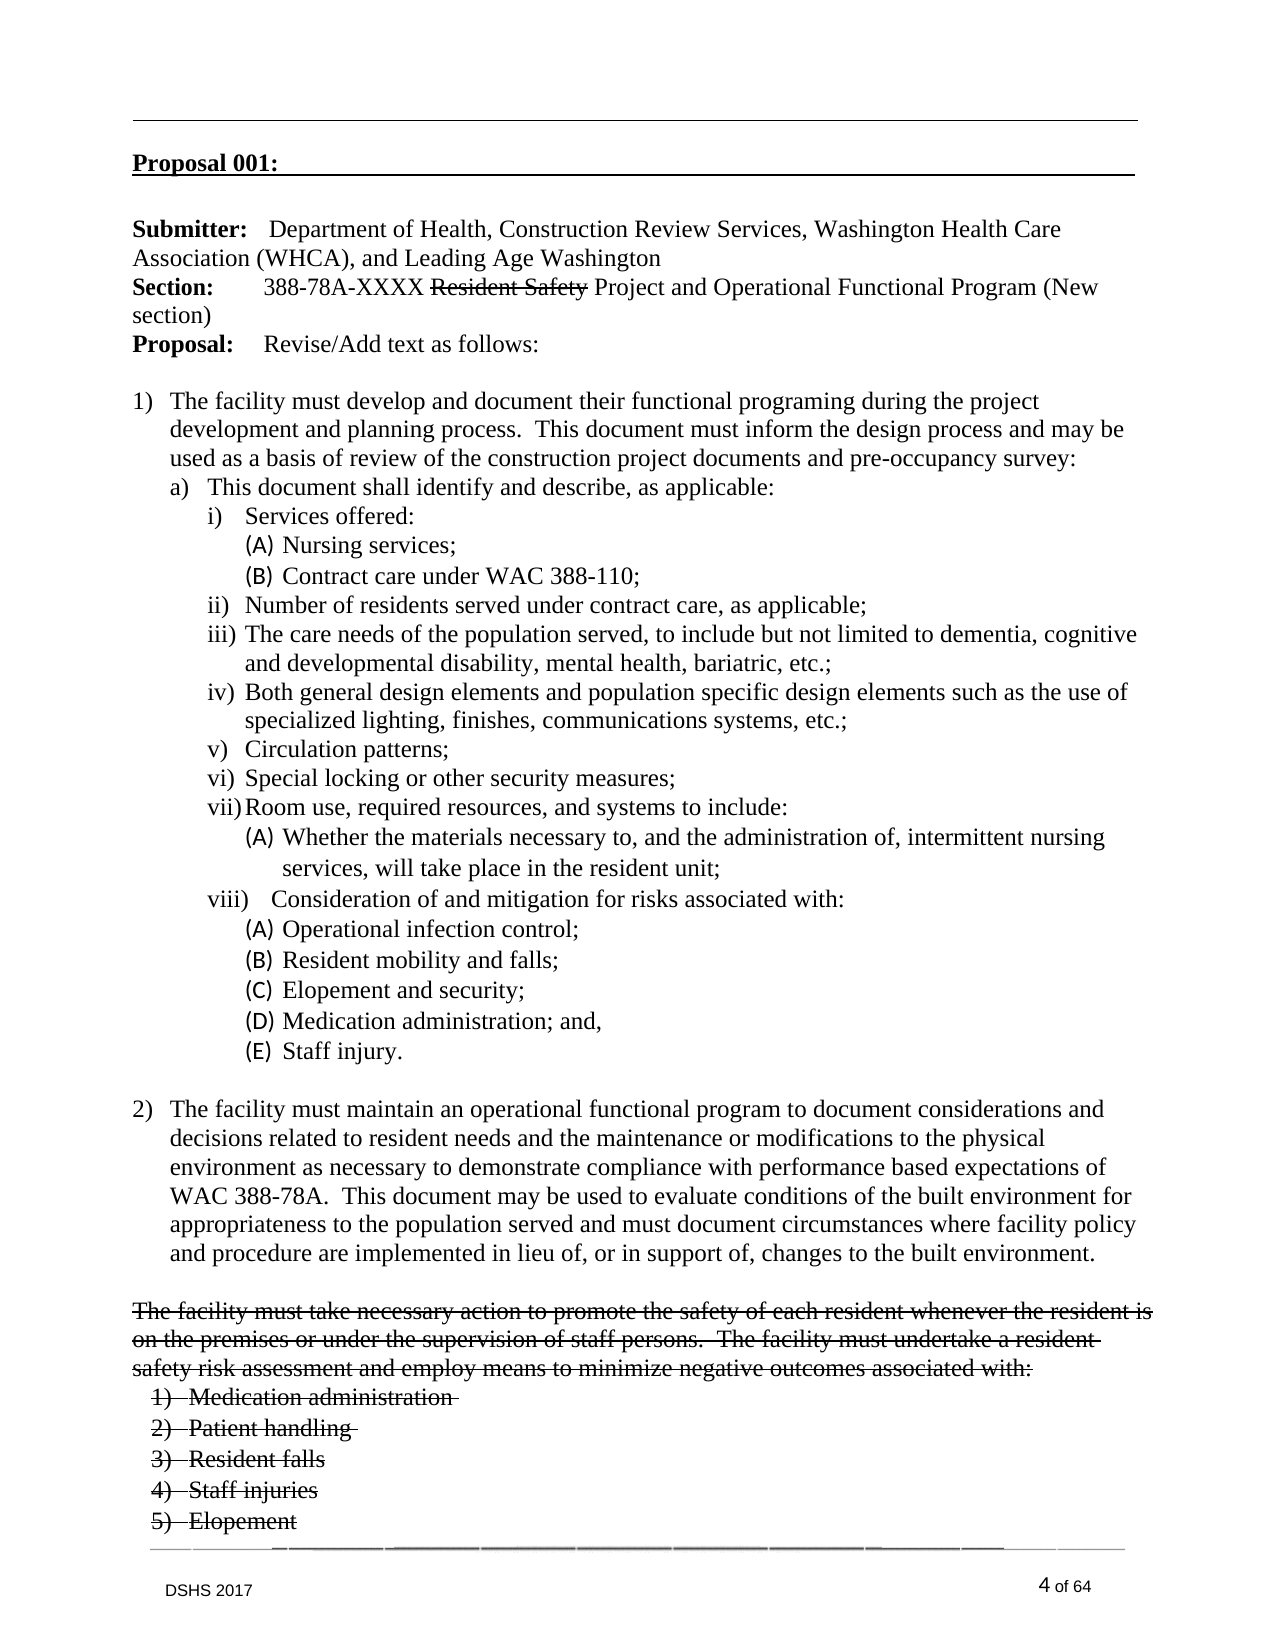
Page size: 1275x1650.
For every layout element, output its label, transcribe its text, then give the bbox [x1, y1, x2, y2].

list Medication administration [151, 1382, 1154, 1411]
list Both general design elements and population specific design elements such as the use of specialized lighting, finishes, communications systems, etc.; [207, 677, 1154, 734]
list This document shall identify and describe, as applicable: [169, 472, 1154, 501]
list Elopement [151, 1506, 1154, 1535]
list Contract care under WAC 388-110; [244, 560, 1154, 591]
list Consideration of and mitigation for risks associated with: [207, 884, 1154, 913]
text The facility must take necessary action to promote the safety of each resident whenever the resident is on the premises or under the supervision of staff persons. The facility must undertake a resident safety risk assessment and employ means to minimize negative outcomes associated with: [132, 1296, 1154, 1382]
list Operational infection control; [244, 913, 1154, 944]
list Whether the materials necessary to, and the administration of, intermittent nursing services, will take place in the resident unit; [244, 821, 1154, 882]
text Proposal: Revise/Add text as follows: [132, 329, 1154, 358]
list Patient handling [151, 1413, 1154, 1442]
list Number of residents served under contract care, as applicable; [207, 591, 1154, 619]
subtitle Proposal 001: [132, 148, 1154, 177]
list Staff injury. [244, 1035, 1154, 1066]
list Circulation patterns; [207, 734, 1154, 763]
list The care needs of the population served, to include but not limited to dementia, cognitive and developmental disability, mental health, bariatric, etc.; [207, 619, 1154, 677]
text Submitter: Department of Health, Construction Review Services, Washington Health Care Association (WHCA), and Leading Age Washington [132, 214, 1154, 272]
picture [150, 1545, 1125, 1553]
text Section: 388-78A-XXXX Resident Safety Project and Operational Functional Program (New section) [132, 272, 1154, 329]
list Special locking or other security measures; [207, 763, 1154, 792]
list Resident falls [151, 1444, 1154, 1473]
list Nursing services; [244, 529, 1154, 560]
list Resident mobility and falls; [244, 944, 1154, 974]
list The facility must develop and document their functional programing during the project development and planning process. This document must inform the design process and may be used as a basis of review of the construction project documents and pre-occupancy survey: [132, 386, 1154, 472]
list Staff injuries [151, 1475, 1154, 1504]
list Services offered: [207, 501, 1154, 529]
list The facility must maintain an operational functional program to document considerations and decisions related to resident needs and the maintenance or modifications to the physical environment as necessary to demonstrate compliance with performance based expectations of WAC 388-78A. This document may be used to evaluate conditions of the built environment for appropriateness to the population served and must document circumstances where facility policy and procedure are implemented in lieu of, or in support of, changes to the built environment. [132, 1094, 1154, 1267]
list Room use, required resources, and systems to include: [207, 792, 1154, 821]
list Medication administration; and, [244, 1005, 1154, 1035]
list Elopement and security; [244, 974, 1154, 1005]
